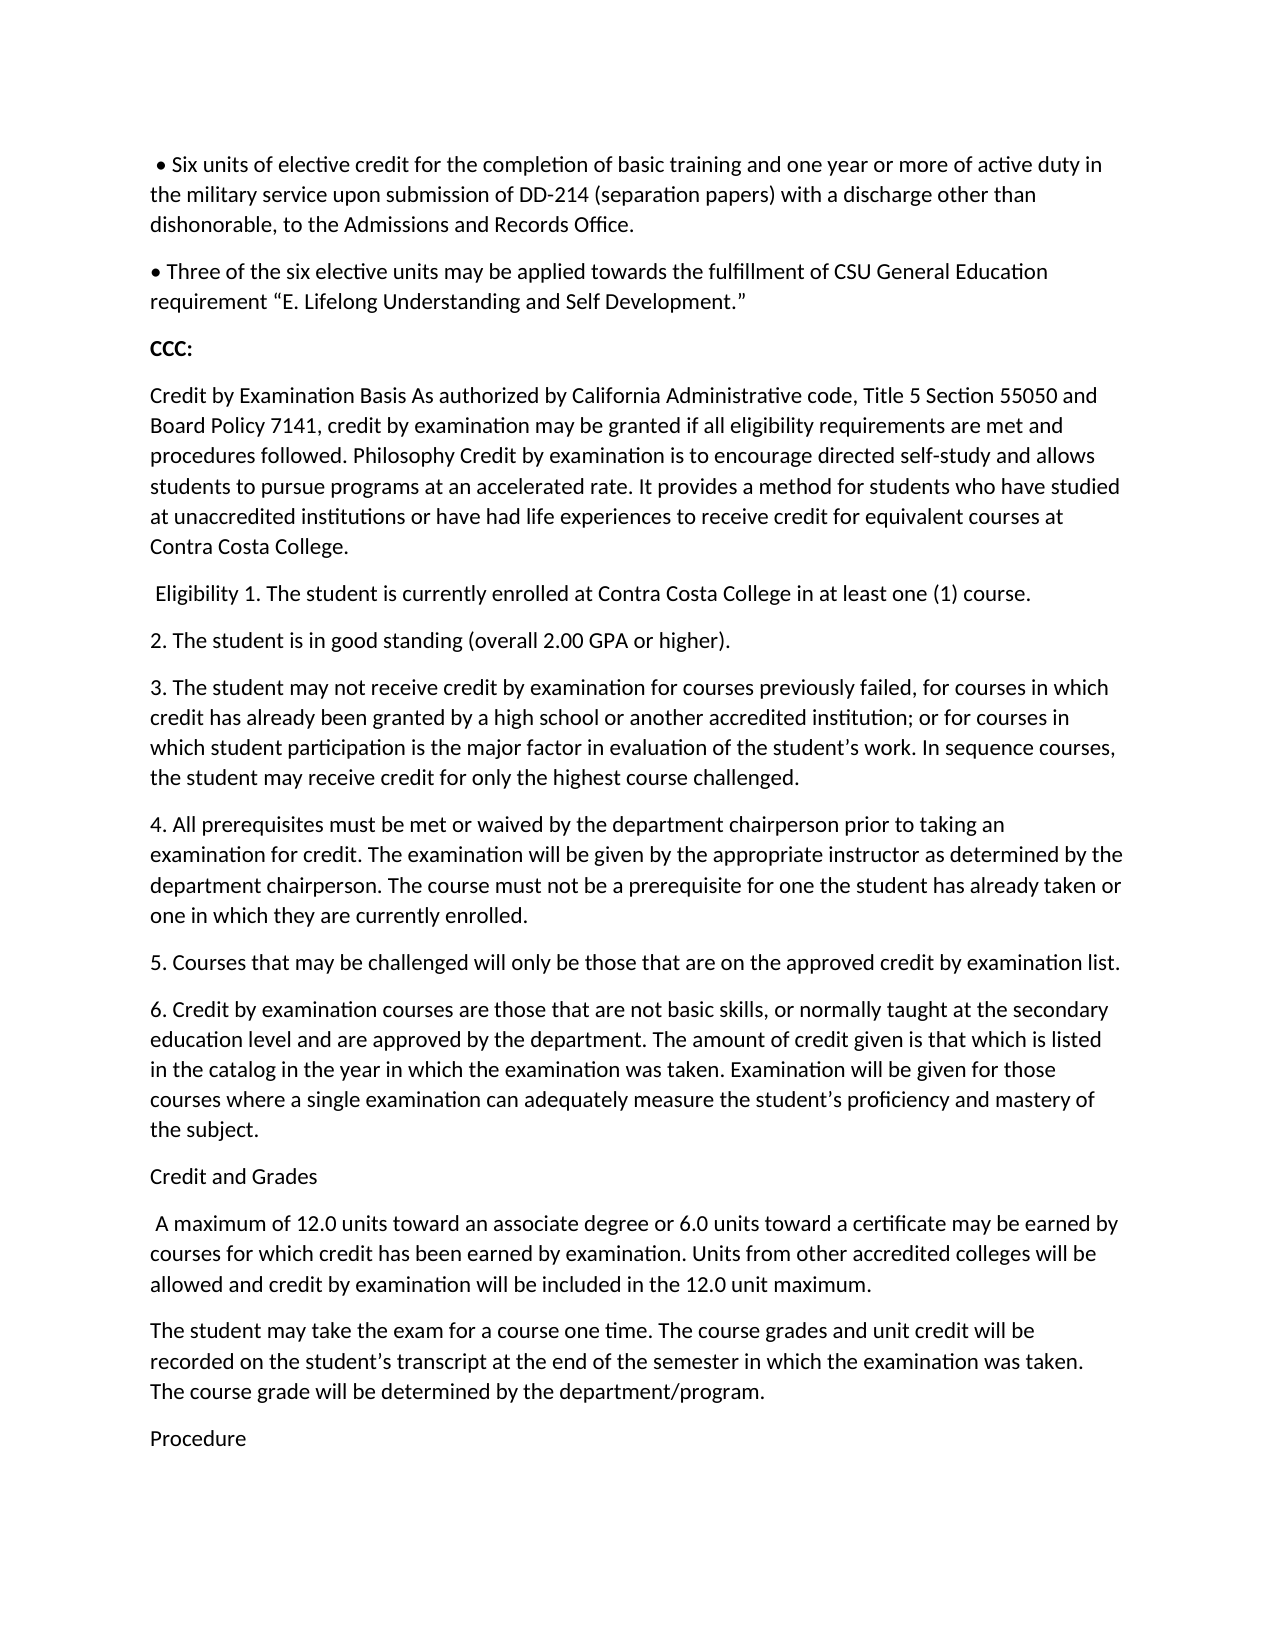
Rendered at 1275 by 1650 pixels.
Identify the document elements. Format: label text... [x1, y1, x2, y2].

text 5. Courses that may be challenged will only be those that are on the approved credit by examination list. [150, 948, 1125, 976]
text A maximum of 12.0 units toward an associate degree or 6.0 units toward a certificate may be earned by courses for which credit has been earned by examination. Units from other accredited colleges will be allowed and credit by examination will be included in the 12.0 unit maximum. [150, 1209, 1125, 1298]
text The student may take the exam for a course one time. The course grades and unit credit will be recorded on the student’s transcript at the end of the semester in which the examination was taken. The course grade will be determined by the department/program. [150, 1317, 1125, 1405]
text 4. All prerequisites must be met or waived by the department chairperson prior to taking an examination for credit. The examination will be given by the appropriate instructor as determined by the department chairperson. The course must not be a prerequisite for one the student has already taken or one in which they are currently enrolled. [150, 810, 1125, 929]
text CCC: [150, 334, 1125, 362]
text • Six units of elective credit for the completion of basic training and one year or more of active duty in the military service upon submission of DD-214 (separation papers) with a discharge other than dishonorable, to the Admissions and Records Office. [150, 150, 1125, 238]
text Eligibility 1. The student is currently enrolled at Contra Costa College in at least one (1) course. [150, 579, 1125, 607]
text Credit and Grades [150, 1162, 1125, 1191]
text 2. The student is in good standing (overall 2.00 GPA or higher). [150, 626, 1125, 654]
text Credit by Examination Basis As authorized by California Administrative code, Title 5 Section 55050 and Board Policy 7141, credit by examination may be granted if all eligibility requirements are met and procedures followed. Philosophy Credit by examination is to encourage directed self-study and allows students to pursue programs at an accelerated rate. It provides a method for students who have studied at unaccredited institutions or have had life experiences to receive credit for equivalent courses at Contra Costa College. [150, 381, 1125, 560]
text 6. Credit by examination courses are those that are not basic skills, or normally taught at the secondary education level and are approved by the department. The amount of credit given is that which is listed in the catalog in the year in which the examination was taken. Examination will be given for those courses where a single examination can adequately measure the student’s proficiency and mastery of the subject. [150, 995, 1125, 1144]
text 3. The student may not receive credit by examination for courses previously failed, for courses in which credit has already been granted by a high school or another accredited institution; or for courses in which student participation is the major factor in evaluation of the student’s work. In sequence courses, the student may receive credit for only the highest course challenged. [150, 673, 1125, 792]
text Procedure [150, 1424, 1125, 1452]
text • Three of the six elective units may be applied towards the fulfillment of CSU General Education requirement “E. Lifelong Understanding and Self Development.” [150, 257, 1125, 316]
